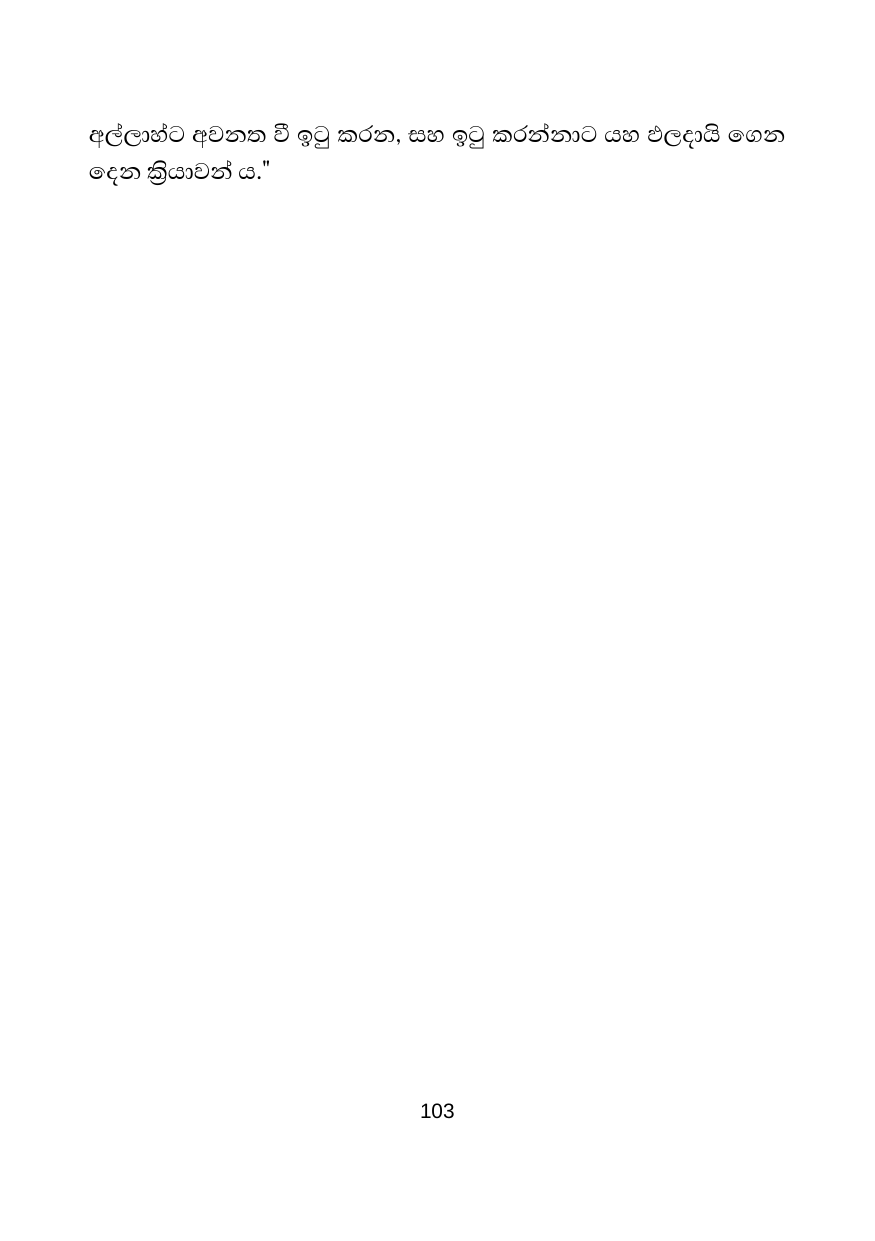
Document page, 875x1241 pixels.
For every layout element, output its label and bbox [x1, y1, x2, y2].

text [89, 117, 785, 189]
